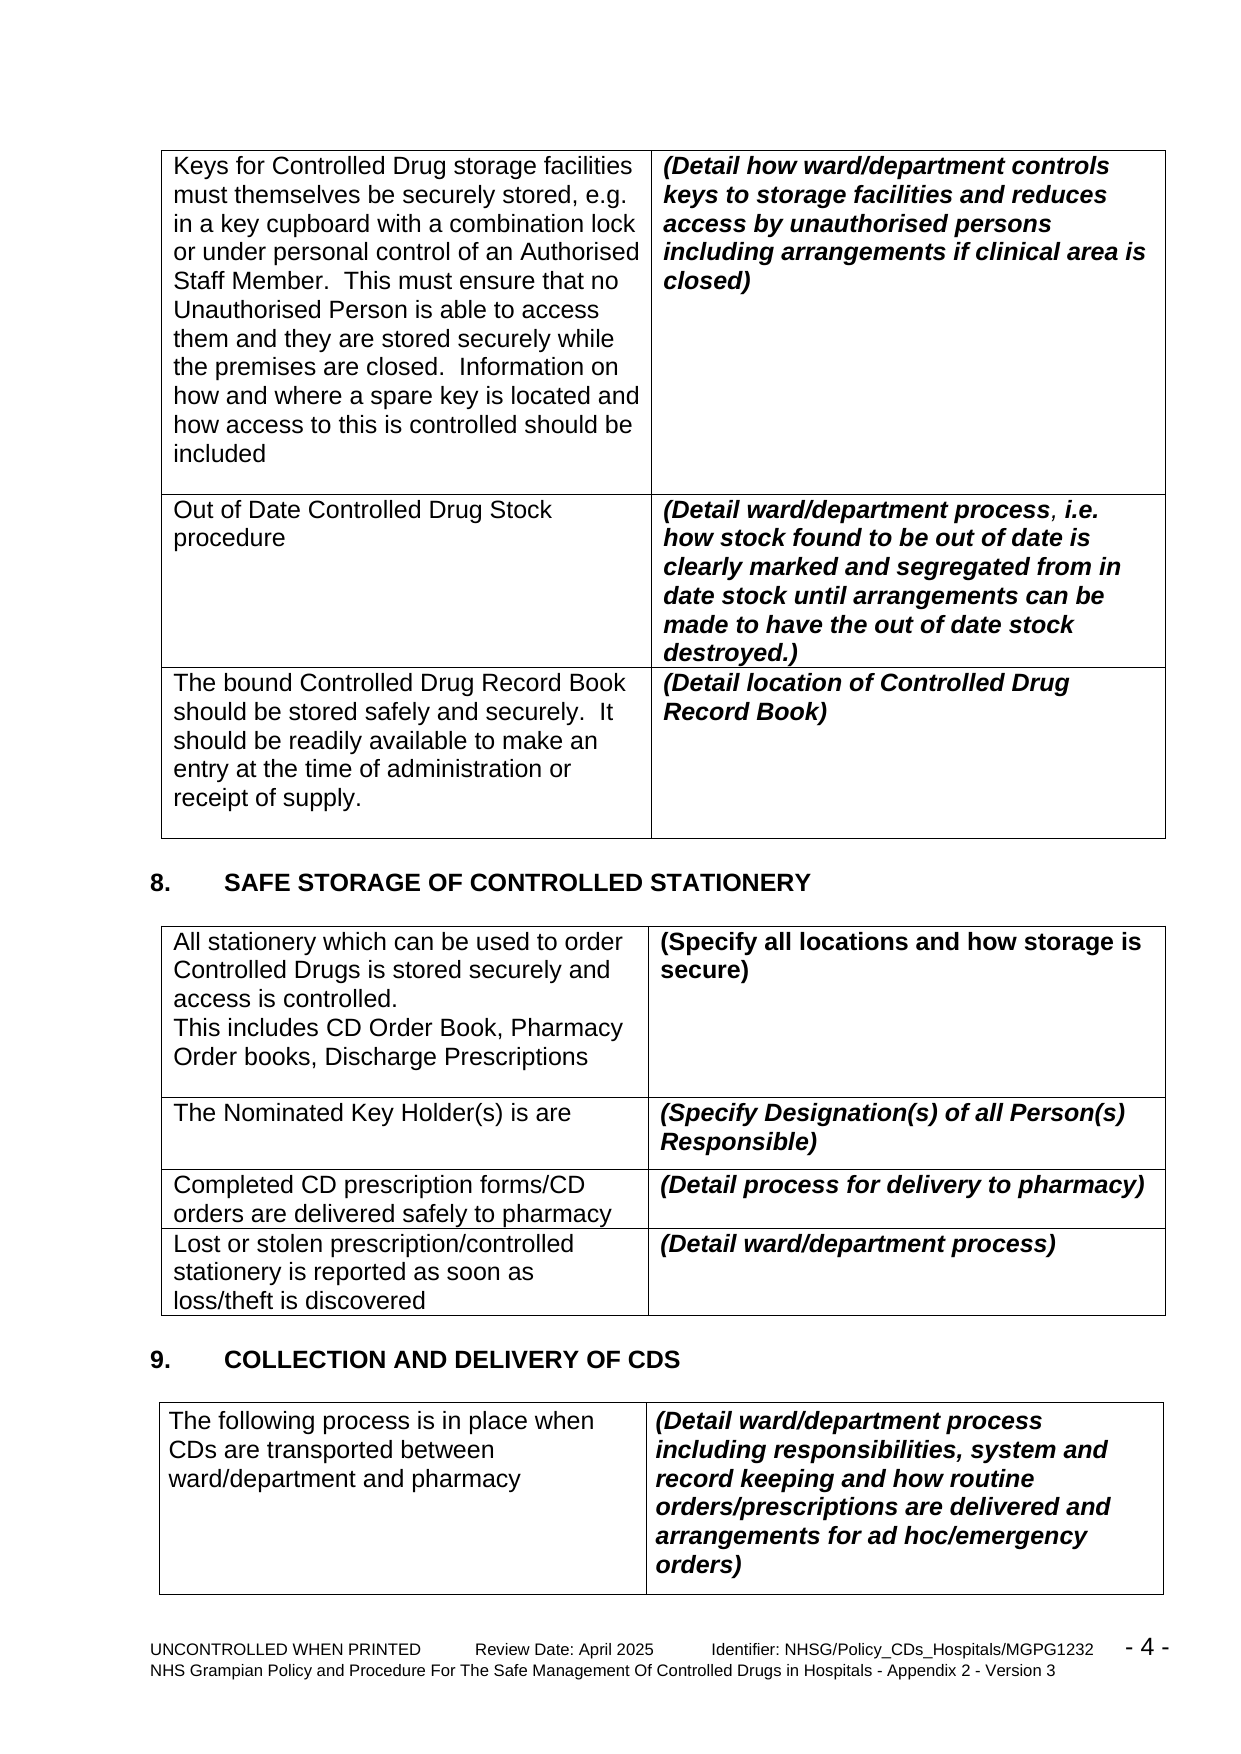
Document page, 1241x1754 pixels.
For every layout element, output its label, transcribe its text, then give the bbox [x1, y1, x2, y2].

table_header (Specify all locations and how storage is secure) [649, 927, 1165, 1097]
table_cell Keys for Controlled Drug storage facilities must themselves be securely stored, e.g. in a key cupboard with a combination lock or under personal control of an Authorised Staff Member. This must ensure that no Unauthorised Person is able to access them and they are stored securely while the premises are closed. Information on how and where a spare key is located and how access to this is controlled should be included [162, 151, 651, 494]
table_cell (Detail ward/department process) [649, 1229, 1165, 1315]
table_cell The Nominated Key Holder(s) is are [162, 1098, 648, 1169]
table_cell Completed CD prescription forms/CD orders are delivered safely to pharmacy [162, 1170, 648, 1228]
table_cell (Detail process for delivery to pharmacy) [649, 1170, 1165, 1228]
table_cell Out of Date Controlled Drug Stock procedure [162, 495, 651, 667]
table_cell (Detail how ward/department controls keys to storage facilities and reduces access by unauthorised persons including arrangements if clinical area is closed) [652, 151, 1165, 494]
table_header The following process is in place when CDs are transported between ward/department and pharmacy [160, 1403, 646, 1594]
table_header All stationery which can be used to order Controlled Drugs is stored securely and access is controlled. This includes CD Order Book, Pharmacy Order books, Discharge Prescriptions [162, 927, 648, 1097]
list COLLECTION AND DELIVERY OF CDS [150, 1345, 1090, 1373]
list STORAGE OF CONTROLLED STATIONERY [150, 868, 1090, 897]
table_cell The bound Controlled Drug Record Book should be stored safely and securely. It should be readily available to make an entry at the time of administration or receipt of supply. [162, 668, 651, 838]
table_cell (Detail location of Controlled Drug Record Book) [652, 668, 1165, 838]
table_cell Lost or stolen prescription/controlled stationery is reported as soon as loss/theft is discovered [162, 1229, 648, 1315]
table_cell (Specify Designation(s) of all Person(s) Responsible) [649, 1098, 1165, 1169]
table_cell (Detail ward/department process, i.e. how stock found to be out of date is clearly marked and segregated from in date stock until arrangements can be made to have the out of date stock destroyed.) [652, 495, 1165, 667]
table_header (Detail ward/department process including responsibilities, system and record keeping and how routine orders/prescriptions are delivered and arrangements for ad hoc/emergency orders) [647, 1403, 1163, 1594]
